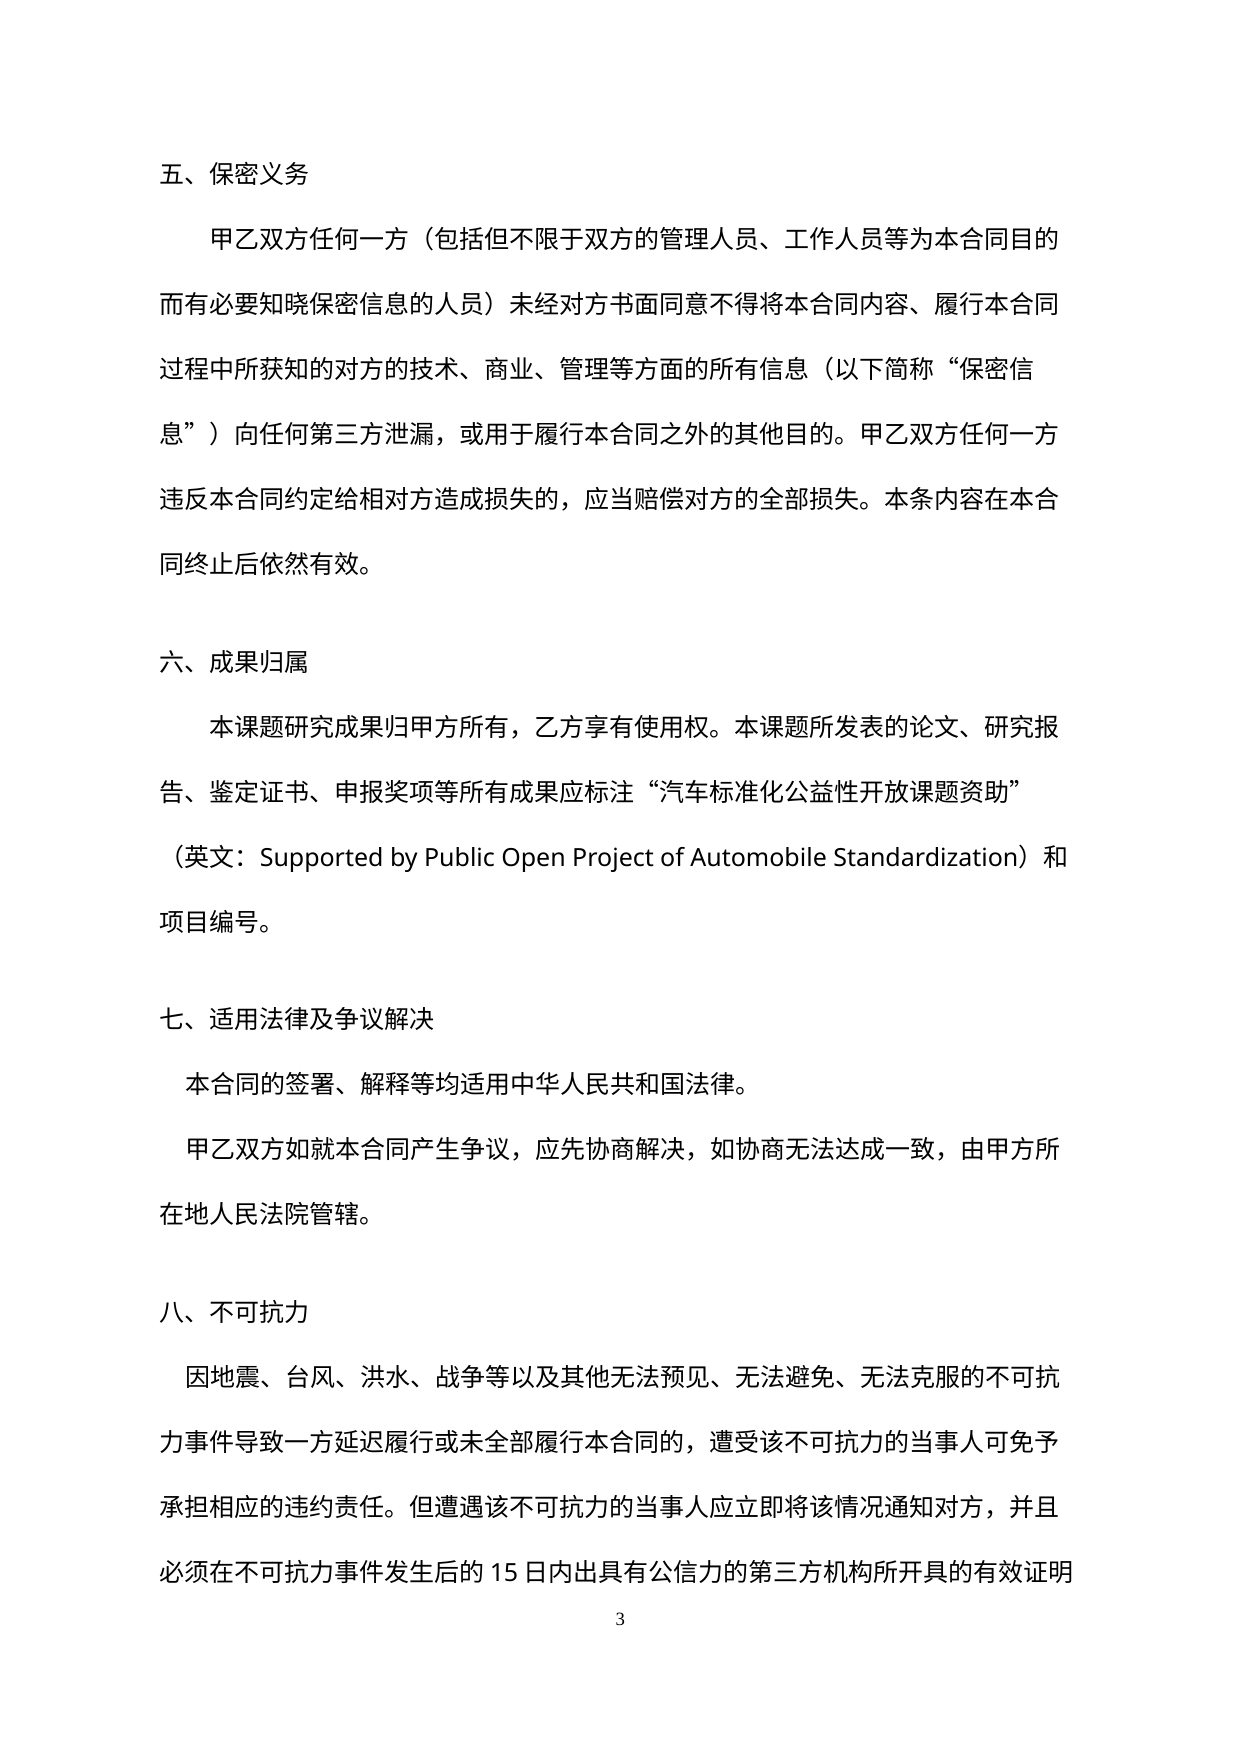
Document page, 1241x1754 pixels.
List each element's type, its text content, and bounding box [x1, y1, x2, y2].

text 甲乙双方如就本合同产生争议，应先协商解决，如协商无法达成一致，由甲方所在地人民法院管辖。 [159, 1115, 1081, 1245]
text 八、不可抗力 [159, 1278, 1081, 1343]
text 七、适用法律及争议解决 [159, 985, 1081, 1050]
text 本课题研究成果归甲方所有，乙方享有使用权。本课题所发表的论文、研究报告、鉴定证书、申报奖项等所有成果应标注“汽车标准化公益性开放课题资助”（英文：Supported by Public Open Project of Automobile Standardization）和项目编号。 [159, 693, 1081, 953]
text 本合同的签署、解释等均适用中华人民共和国法律。 [159, 1050, 1081, 1115]
text 五、保密义务 [159, 140, 1081, 205]
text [159, 1343, 1081, 1603]
text 甲乙双方任何一方（包括但不限于双方的管理人员、工作人员等为本合同目的而有必要知晓保密信息的人员）未经对方书面同意不得将本合同内容、履行本合同过程中所获知的对方的技术、商业、管理等方面的所有信息（以下简称“保密信息”）向任何第三方泄漏，或用于履行本合同之外的其他目的。甲乙双方任何一方违反本合同约定给相对方造成损失的，应当赔偿对方的全部损失。本条内容在本合同终止后依然有效。 [159, 205, 1081, 595]
text 六、成果归属 [159, 628, 1081, 693]
